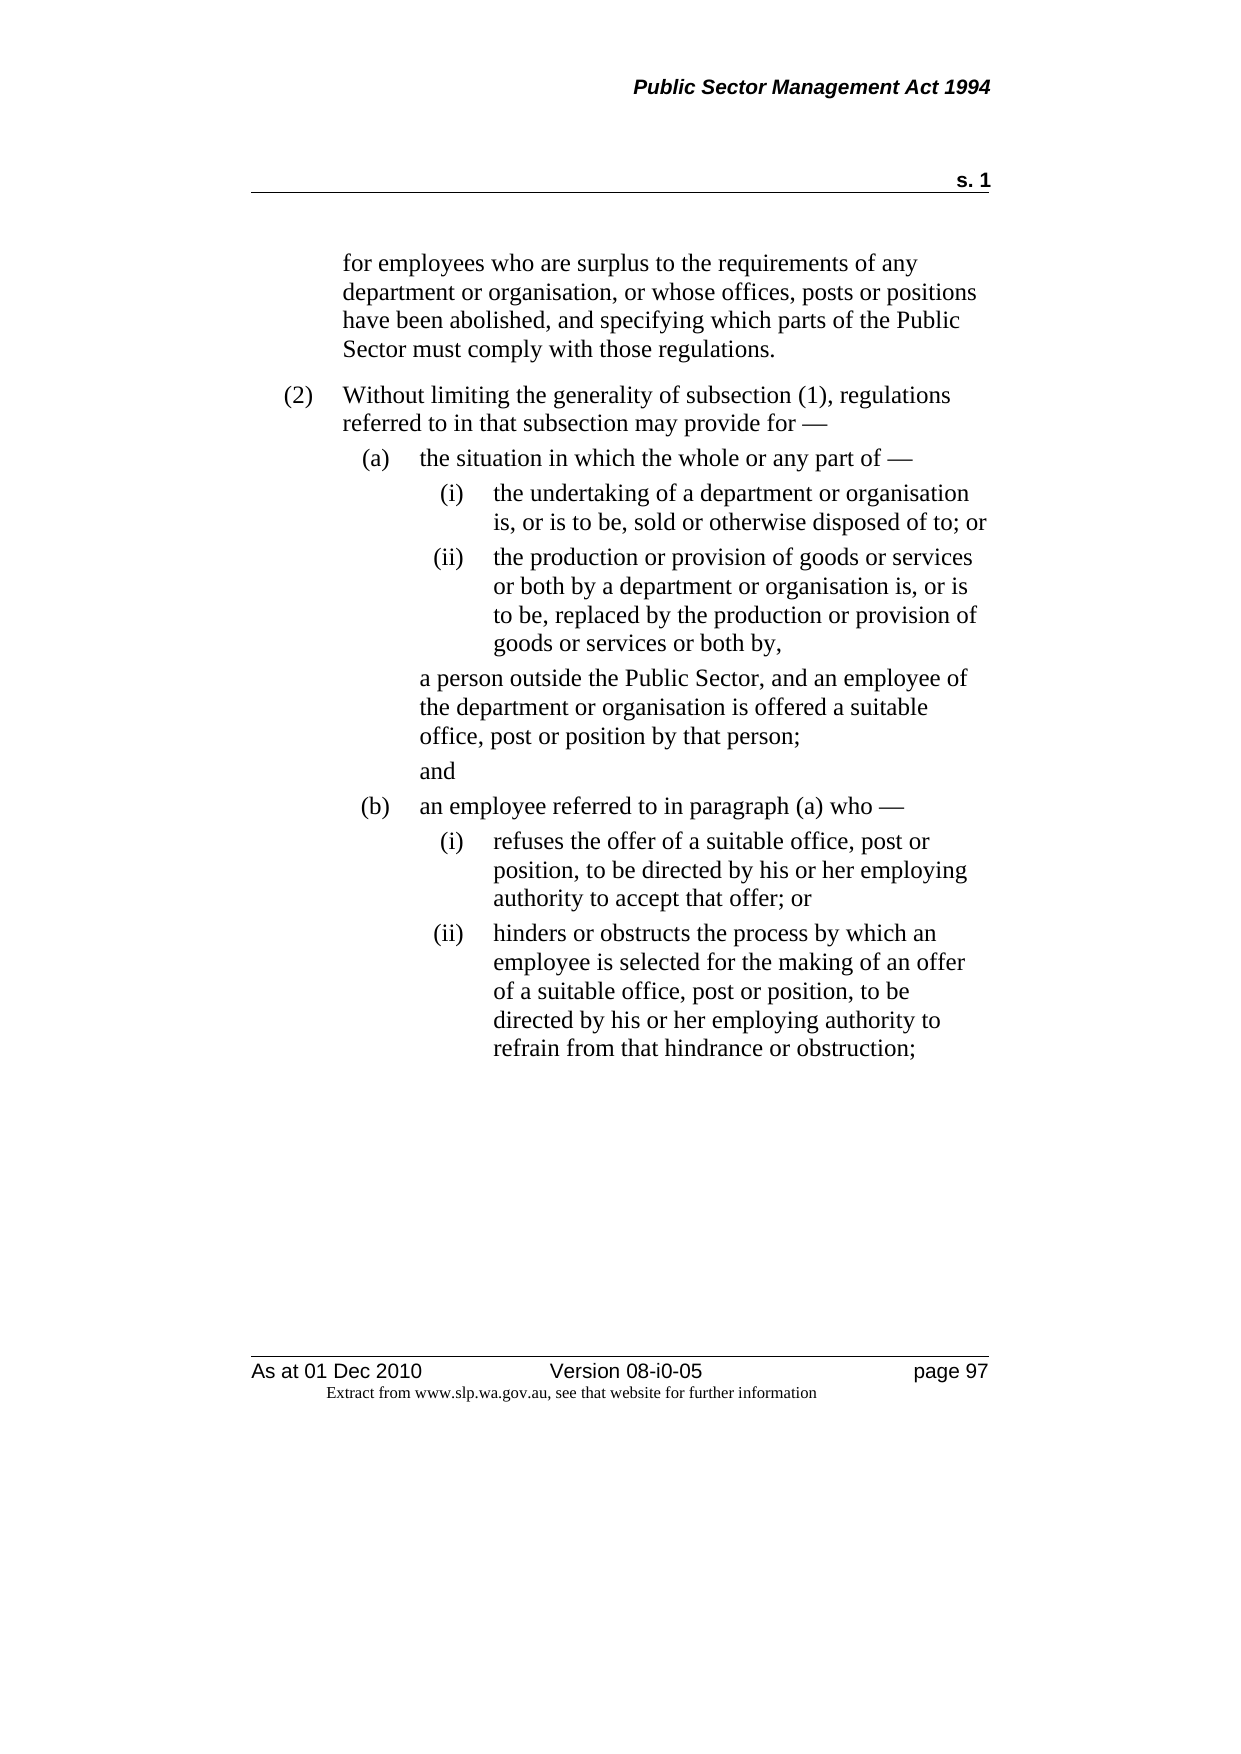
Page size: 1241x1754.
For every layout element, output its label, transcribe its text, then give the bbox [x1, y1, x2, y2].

text (b) an employee referred to in paragraph (a) who — [251, 791, 989, 820]
text a person outside the Public Sector, and an employee of the department or organisation is offered a suitable office, post or position by that person; [251, 663, 989, 750]
text and [251, 756, 989, 785]
text (i) the undertaking of a department or organisation is, or is to be, sold or otherwise disposed of to; or [251, 478, 989, 536]
text (ii) hinders or obstructs the process by which an employee is selected for the making of an offer of a suitable office, post or position, to be directed by his or her employing authority to refrain from that hindrance or obstruction; [251, 918, 989, 1062]
text (2) Without limiting the generality of subsection (1), regulations referred to in that subsection may provide for — [251, 380, 989, 437]
text (ii) the production or provision of goods or services or both by a department or organisation is, or is to be, replaced by the production or provision of goods or services or both by, [251, 542, 989, 657]
text (a) the situation in which the whole or any part of — [251, 443, 989, 472]
text (i) refuses the offer of a suitable office, post or position, to be directed by his or her employing authority to accept that offer; or [251, 826, 989, 912]
text for employees who are surplus to the requirements of any department or organisation, or whose offices, posts or positions have been abolished, and specifying which parts of the Public Sector must comply with those regulations. [251, 248, 989, 363]
